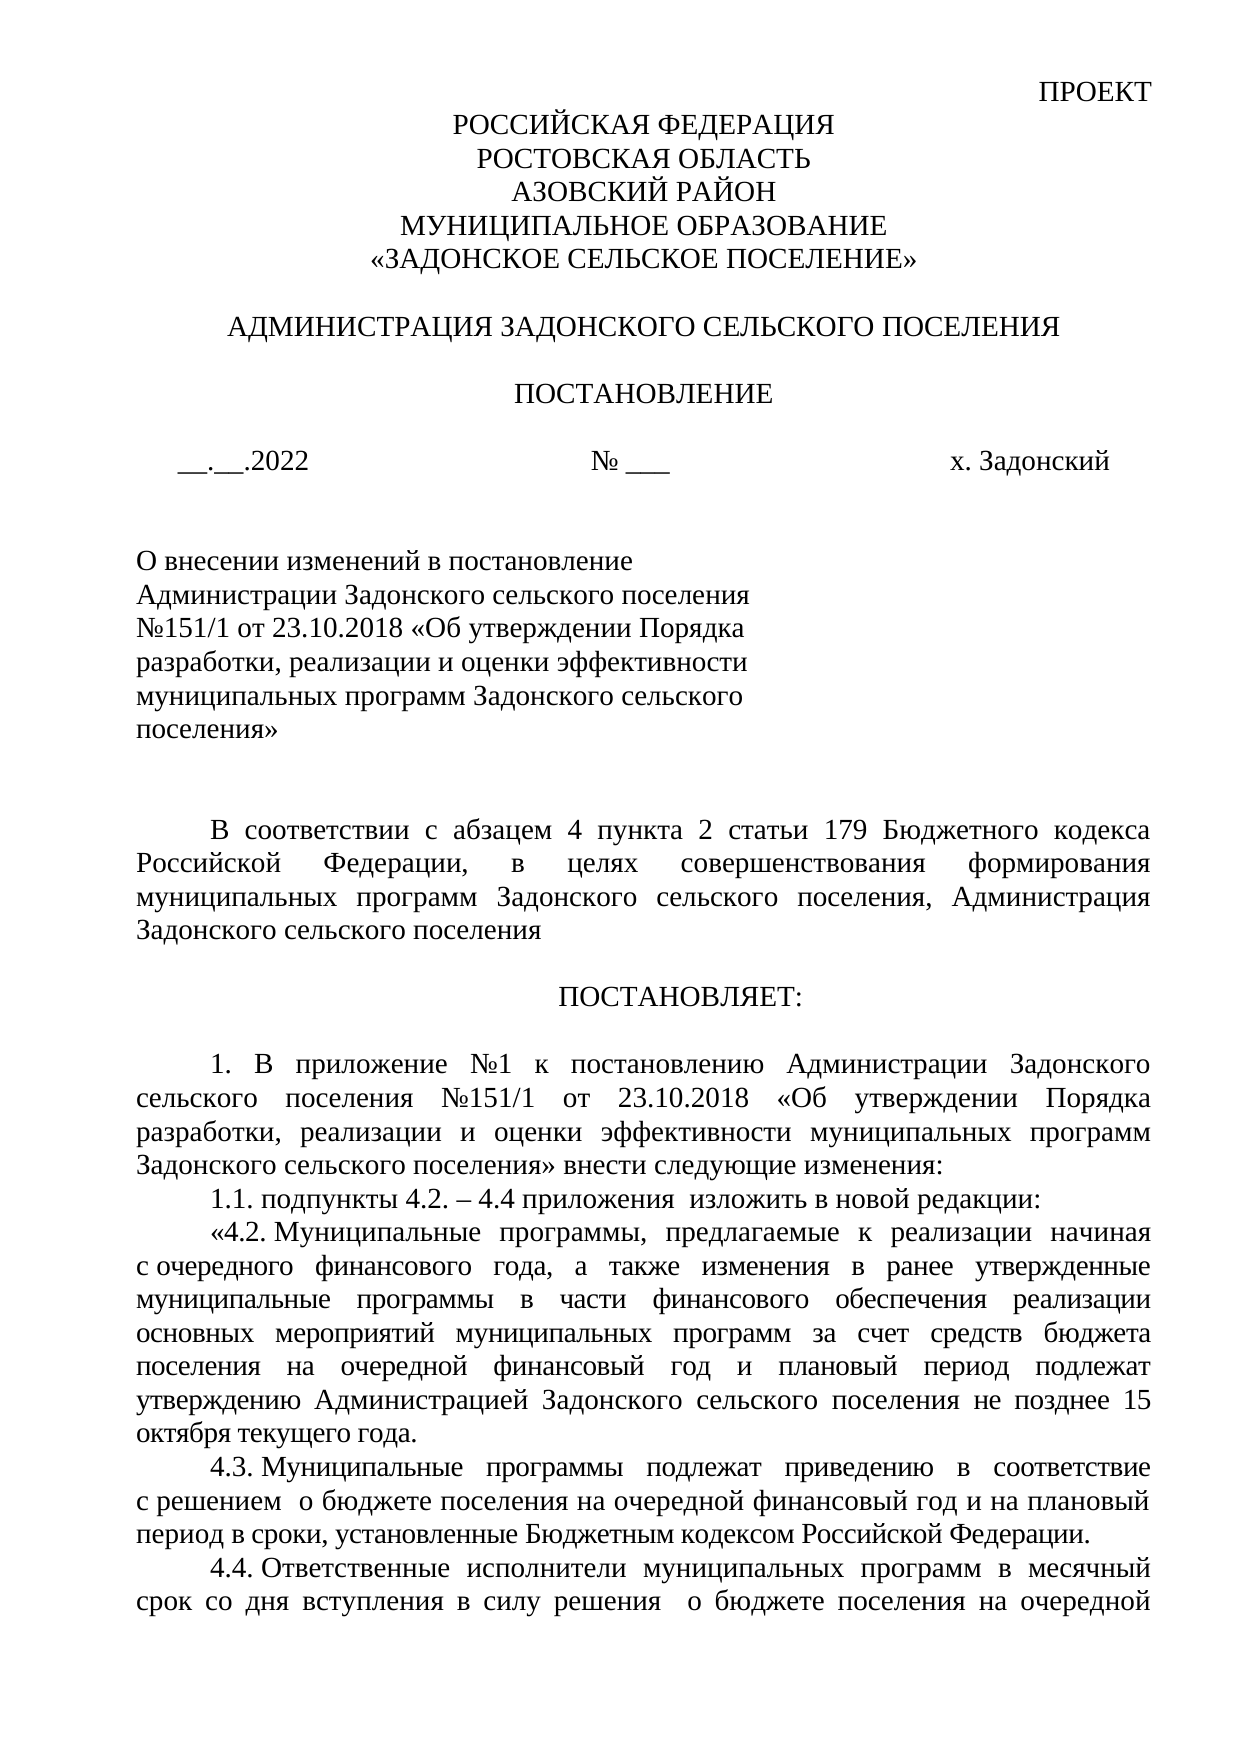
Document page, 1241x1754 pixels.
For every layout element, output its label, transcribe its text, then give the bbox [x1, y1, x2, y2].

text АДМИНИСТРАЦИЯ ЗАДОНСКОГО СЕЛЬСКОГО ПОСЕЛЕНИЯ [136, 309, 1152, 342]
text «ЗАДОНСКОЕ СЕЛЬСКОЕ ПОСЕЛЕНИЕ» [136, 242, 1152, 275]
text __.__.2022 № ___ х. Задонский [136, 443, 1152, 476]
text ПРОЕКТ [136, 74, 1152, 107]
text МУНИЦИПАЛЬНОЕ ОБРАЗОВАНИЕ [136, 208, 1152, 242]
text ПОСТАНОВЛЕНИЕ [136, 376, 1152, 409]
subtitle О внесении изменений в постановление Администрации Задонского сельского поселения №151/1 от 23.10.2018 «Об утверждении Порядка разработки, реализации и оценки эффективности муниципальных программ Задонского сельского поселения» [136, 543, 771, 745]
text РОСТОВСКАЯ ОБЛАСТЬ [136, 141, 1152, 174]
text «4.2. Муниципальные программы, предлагаемые к реализации начиная с очередного финансового года, а также изменения в ранее утвержденные муниципальные программы в части финансового обеспечения реализации основных мероприятий муниципальных программ за счет средств бюджета поселения на очередной финансовый год и плановый период подлежат утверждению Администрацией Задонского сельского поселения не позднее 15 октября текущего года. [136, 1214, 1152, 1449]
text РОССИЙСКАЯ ФЕДЕРАЦИЯ [136, 107, 1152, 141]
text ПОСТАНОВЛЯЕТ: [136, 979, 1152, 1013]
text 4.3. Муниципальные программы подлежат приведению в соответствие с решением о бюджете поселения на очередной финансовый год и на плановый период в сроки, установленные Бюджетным кодексом Российской Федерации. [136, 1449, 1152, 1550]
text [136, 1550, 1152, 1617]
text В соответствии с абзацем 4 пункта 2 статьи 179 Бюджетного кодекса Российской Федерации, в целях совершенствования формирования муниципальных программ Задонского сельского поселения, Администрация Задонского сельского поселения [136, 812, 1152, 946]
text АЗОВСКИЙ РАЙОН [136, 174, 1152, 208]
text 1. В приложение №1 к постановлению Администрации Задонского сельского поселения №151/1 от 23.10.2018 «Об утверждении Порядка разработки, реализации и оценки эффективности муниципальных программ Задонского сельского поселения» внести следующие изменения: [136, 1047, 1152, 1181]
text 1.1. подпункты 4.2. – 4.4 приложения изложить в новой редакции: [136, 1181, 1152, 1214]
